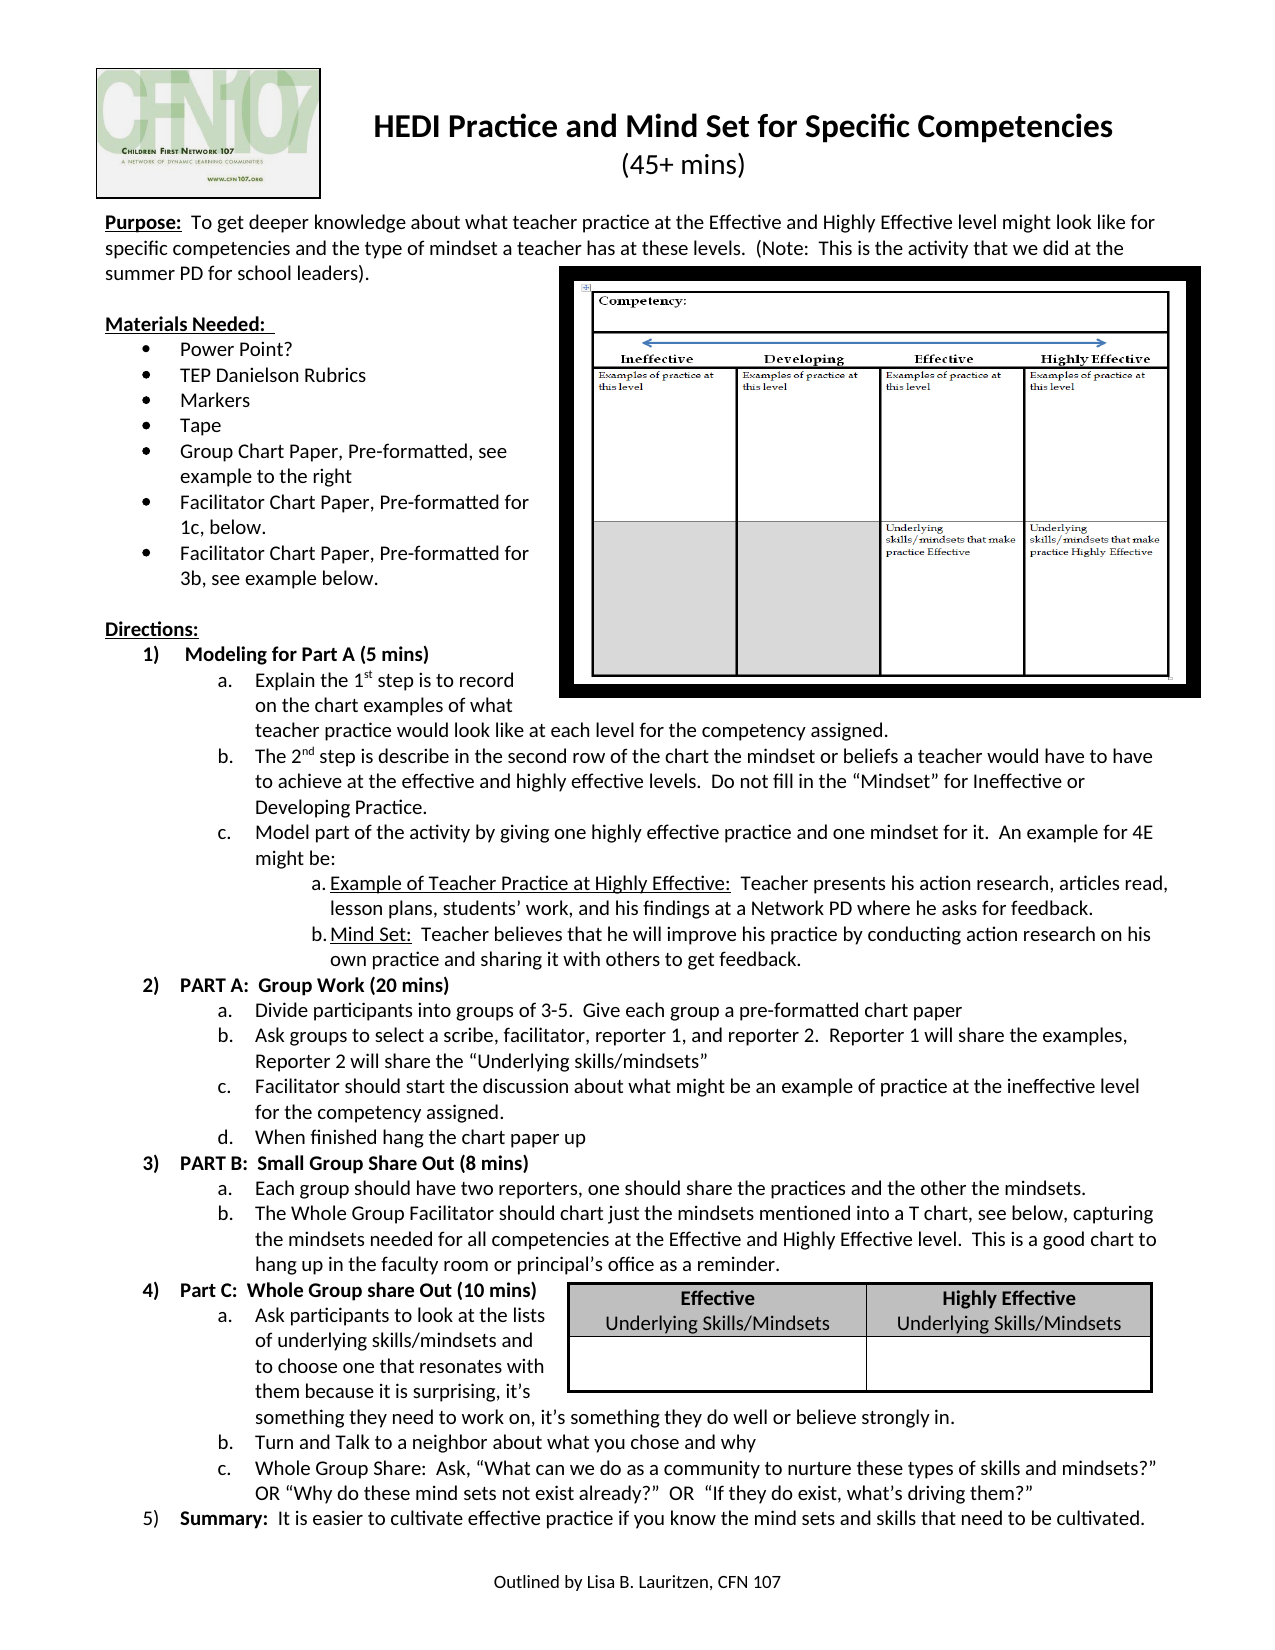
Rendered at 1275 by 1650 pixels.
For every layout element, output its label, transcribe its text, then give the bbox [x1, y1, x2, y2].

list Turn and Talk to a neighbor about what you chose and why [217, 1429, 1170, 1455]
list Tape [142, 413, 1170, 438]
list Modeling for Part A (5 mins) [142, 641, 1170, 667]
list Explain the 1st step is to record on the chart examples of what teacher practice would look like at each level for the competency assigned. [217, 667, 1170, 743]
list Divide participants into groups of 3-5. Give each group a pre-formatted chart paper [217, 997, 1170, 1023]
list When finished hang the chart paper up [217, 1124, 1170, 1150]
list The Whole Group Facilitator should chart just the mindsets mentioned into a T chart, see below, capturing the mindsets needed for all competencies at the Effective and Highly Effective level. This is a good chart to hang up in the faculty room or principal’s office as a reminder. [217, 1201, 1170, 1277]
list Model part of the activity by giving one highly effective practice and one mindset for it. An example for 4E might be: [217, 819, 1170, 870]
table_header Highly Effective Underlying Skills/Mindsets [867, 1285, 1150, 1336]
list The 2nd step is describe in the second row of the chart the mindset or beliefs a teacher would have to have to achieve at the effective and highly effective levels. Do not fill in the “Mindset” for Ineffective or Developing Practice. [217, 743, 1170, 819]
list Directions: [105, 616, 1170, 641]
list Ask groups to select a scribe, facilitator, reporter 1, and reporter 2. Reporter 1 will share the examples, Reporter 2 will share the “Underlying skills/mindsets” [217, 1023, 1170, 1073]
text (45+ mins) [480, 146, 1170, 181]
picture [574, 281, 1186, 684]
list Each group should have two reporters, one should share the practices and the other the mindsets. [217, 1175, 1170, 1201]
list Facilitator Chart Paper, Pre-formatted for 1c, below. [142, 489, 1170, 540]
list TEP Danielson Rubrics [142, 362, 1170, 387]
list Example of Teacher Practice at Highly Effective: Teacher presents his action research, articles read, lesson plans, students’ work, and his findings at a Network PD where he asks for feedback. [311, 870, 1170, 921]
list Mind Set: Teacher believes that he will improve his practice by conducting action research on his own practice and sharing it with others to get feedback. [311, 921, 1170, 972]
text Purpose: To get deeper knowledge about what teacher practice at the Effective and Highly Effective level might look like for specific competencies and the type of mindset a teacher has at these levels. (Note: This is the activity that we did at the summer PD for school leaders). [105, 209, 1170, 286]
list PART B: Small Group Share Out (8 mins) [142, 1150, 1170, 1175]
text Materials Needed: [105, 311, 1170, 336]
list Summary: It is easier to cultivate effective practice if you know the mind sets and skills that need to be cultivated. [142, 1506, 1170, 1531]
list Whole Group Share: Ask, “What can we do as a community to nurture these types of skills and mindsets?” OR “Why do these mind sets not exist already?” OR “If they do exist, what’s driving them?” [217, 1455, 1170, 1506]
table_cell [867, 1337, 1150, 1389]
picture [97, 69, 319, 197]
text HEDI Practice and Mind Set for Specific Competencies [321, 105, 1170, 146]
list Facilitator should start the discussion about what might be an example of practice at the ineffective level for the competency assigned. [217, 1073, 1170, 1124]
list PART A: Group Work (20 mins) [142, 972, 1170, 997]
list Markers [142, 387, 1170, 413]
table_cell [570, 1337, 866, 1389]
list Power Point? [142, 336, 1170, 362]
list Group Chart Paper, Pre-formatted, see example to the right [142, 438, 1170, 489]
table_header Effective Underlying Skills/Mindsets [570, 1285, 866, 1336]
list Ask participants to look at the lists of underlying skills/mindsets and to choose one that resonates with them because it is surprising, it’s something they need to work on, it’s something they do well or believe strongly in. [217, 1302, 1170, 1429]
list Part C: Whole Group share Out (10 mins) [142, 1277, 1170, 1302]
list Facilitator Chart Paper, Pre-formatted for 3b, see example below. [142, 540, 1170, 591]
